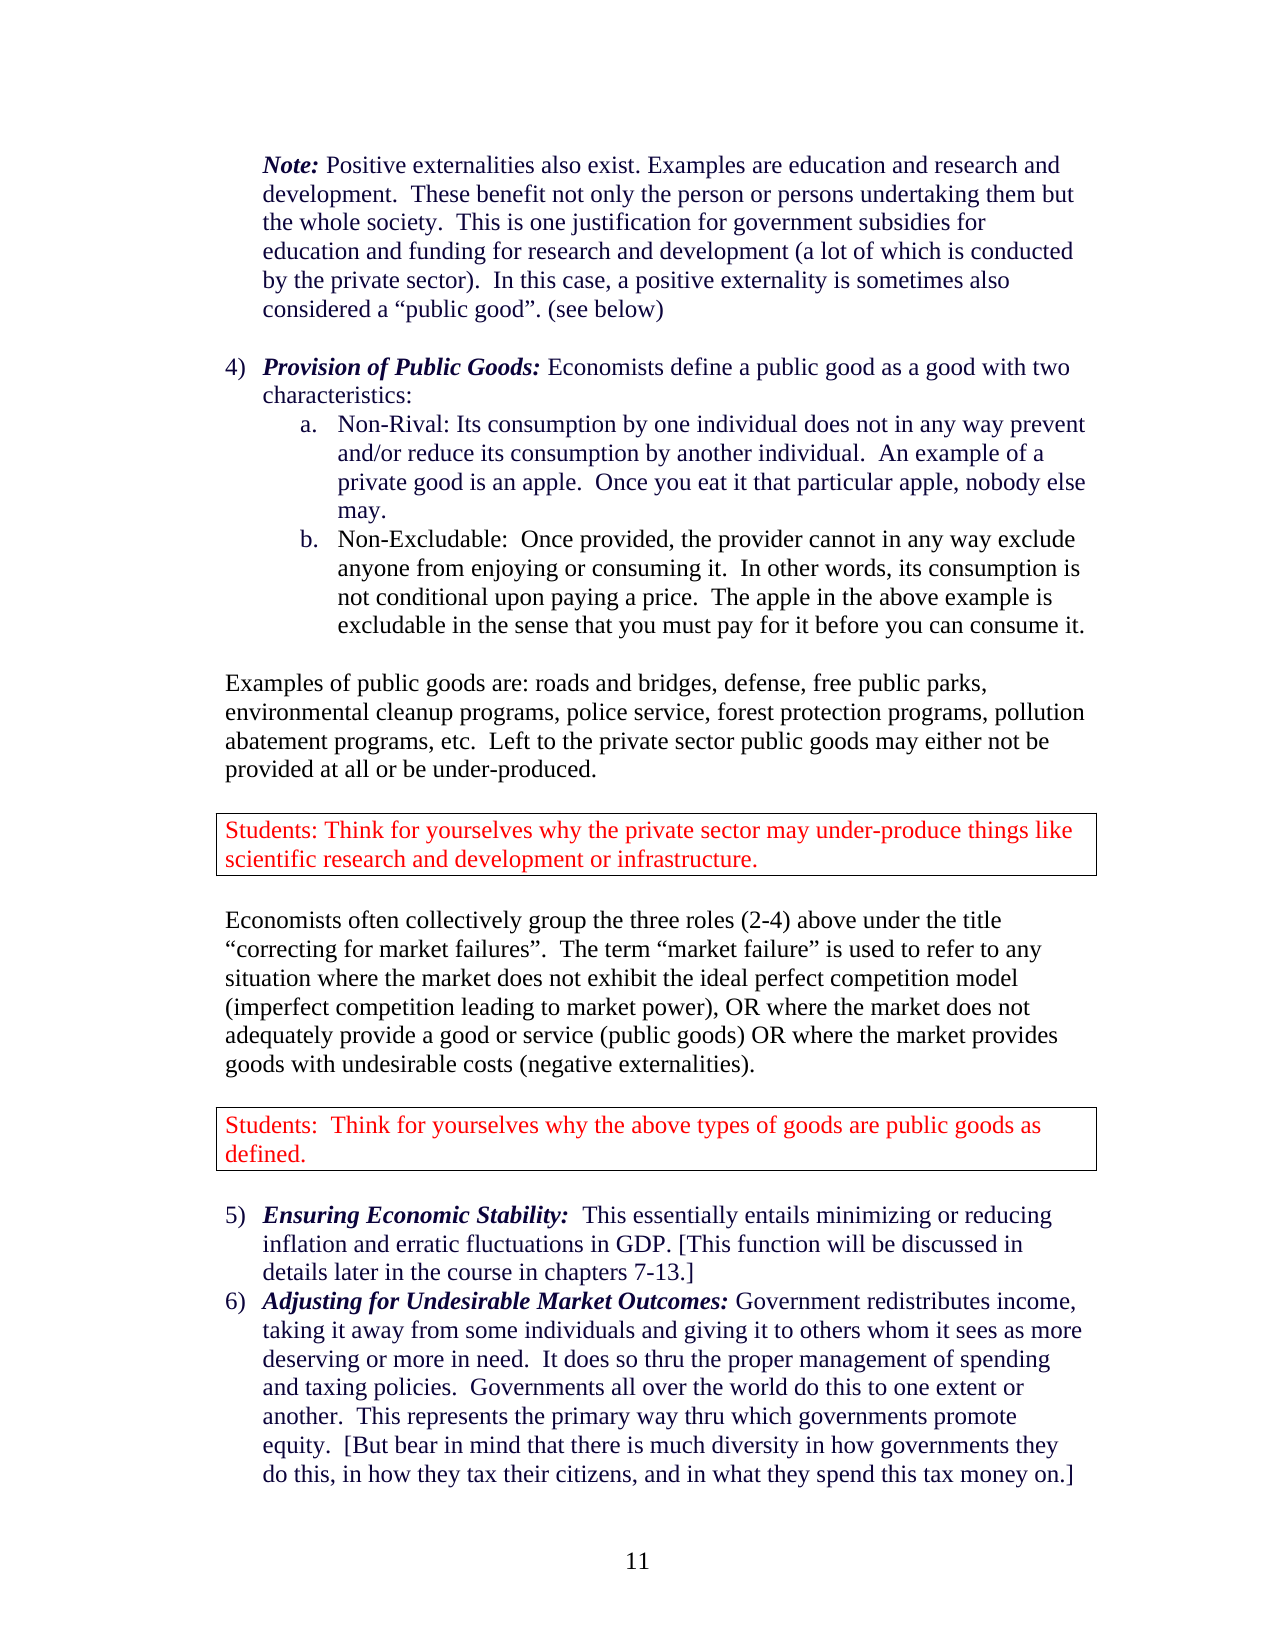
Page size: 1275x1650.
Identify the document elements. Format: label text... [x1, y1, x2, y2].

text Note: Positive externalities also exist. Examples are education and research and development. These benefit not only the person or persons undertaking them but the whole society. This is one justification for government subsidies for education and funding for research and development (a lot of which is conducted by the private sector). In this case, a positive externality is sometimes also considered a “public good”. (see below) [262, 150, 1087, 322]
list Ensuring Economic Stability: This essentially entails minimizing or reducing inflation and erratic fluctuations in GDP. [This function will be discussed in details later in the course in chapters 7-13.] [225, 1200, 1087, 1286]
list Adjusting for Undesirable Market Outcomes: Government redistributes income, taking it away from some individuals and giving it to others whom it sees as more deserving or more in need. It does so thru the proper management of spending and taxing policies. Governments all over the world do this to one extent or another. This represents the primary way thru which governments promote equity. [But bear in mind that there is much diversity in how governments they do this, in how they tax their citizens, and in what they spend this tax money on.] [225, 1286, 1087, 1487]
text Students: Think for yourselves why the private sector may under-produce things like scientific research and development or infrastructure. [217, 814, 1096, 875]
text Examples of public goods are: roads and bridges, defense, free public parks, environmental cleanup programs, police service, forest protection programs, pollution abatement programs, etc. Left to the private sector public goods may either not be provided at all or be under-produced. [225, 668, 1087, 783]
list Provision of Public Goods: Economists define a public good as a good with two characteristics: [225, 352, 1087, 409]
list Non-Rival: Its consumption by one individual does not in any way prevent and/or reduce its consumption by another individual. An example of a private good is an apple. Once you eat it that particular apple, nobody else may. [300, 409, 1087, 524]
text Students: Think for yourselves why the above types of goods are public goods as defined. [217, 1108, 1096, 1170]
text Economists often collectively group the three roles (2-4) above under the title “correcting for market failures”. The term “market failure” is used to refer to any situation where the market does not exhibit the ideal perfect competition model (imperfect competition leading to market power), OR where the market does not adequately provide a good or service (public goods) OR where the market provides goods with undesirable costs (negative externalities). [225, 905, 1087, 1078]
list Non-Excludable: Once provided, the provider cannot in any way exclude anyone from enjoying or consuming it. In other words, its consumption is not conditional upon paying a price. The apple in the above example is excludable in the sense that you must pay for it before you can consume it. [300, 524, 1087, 639]
